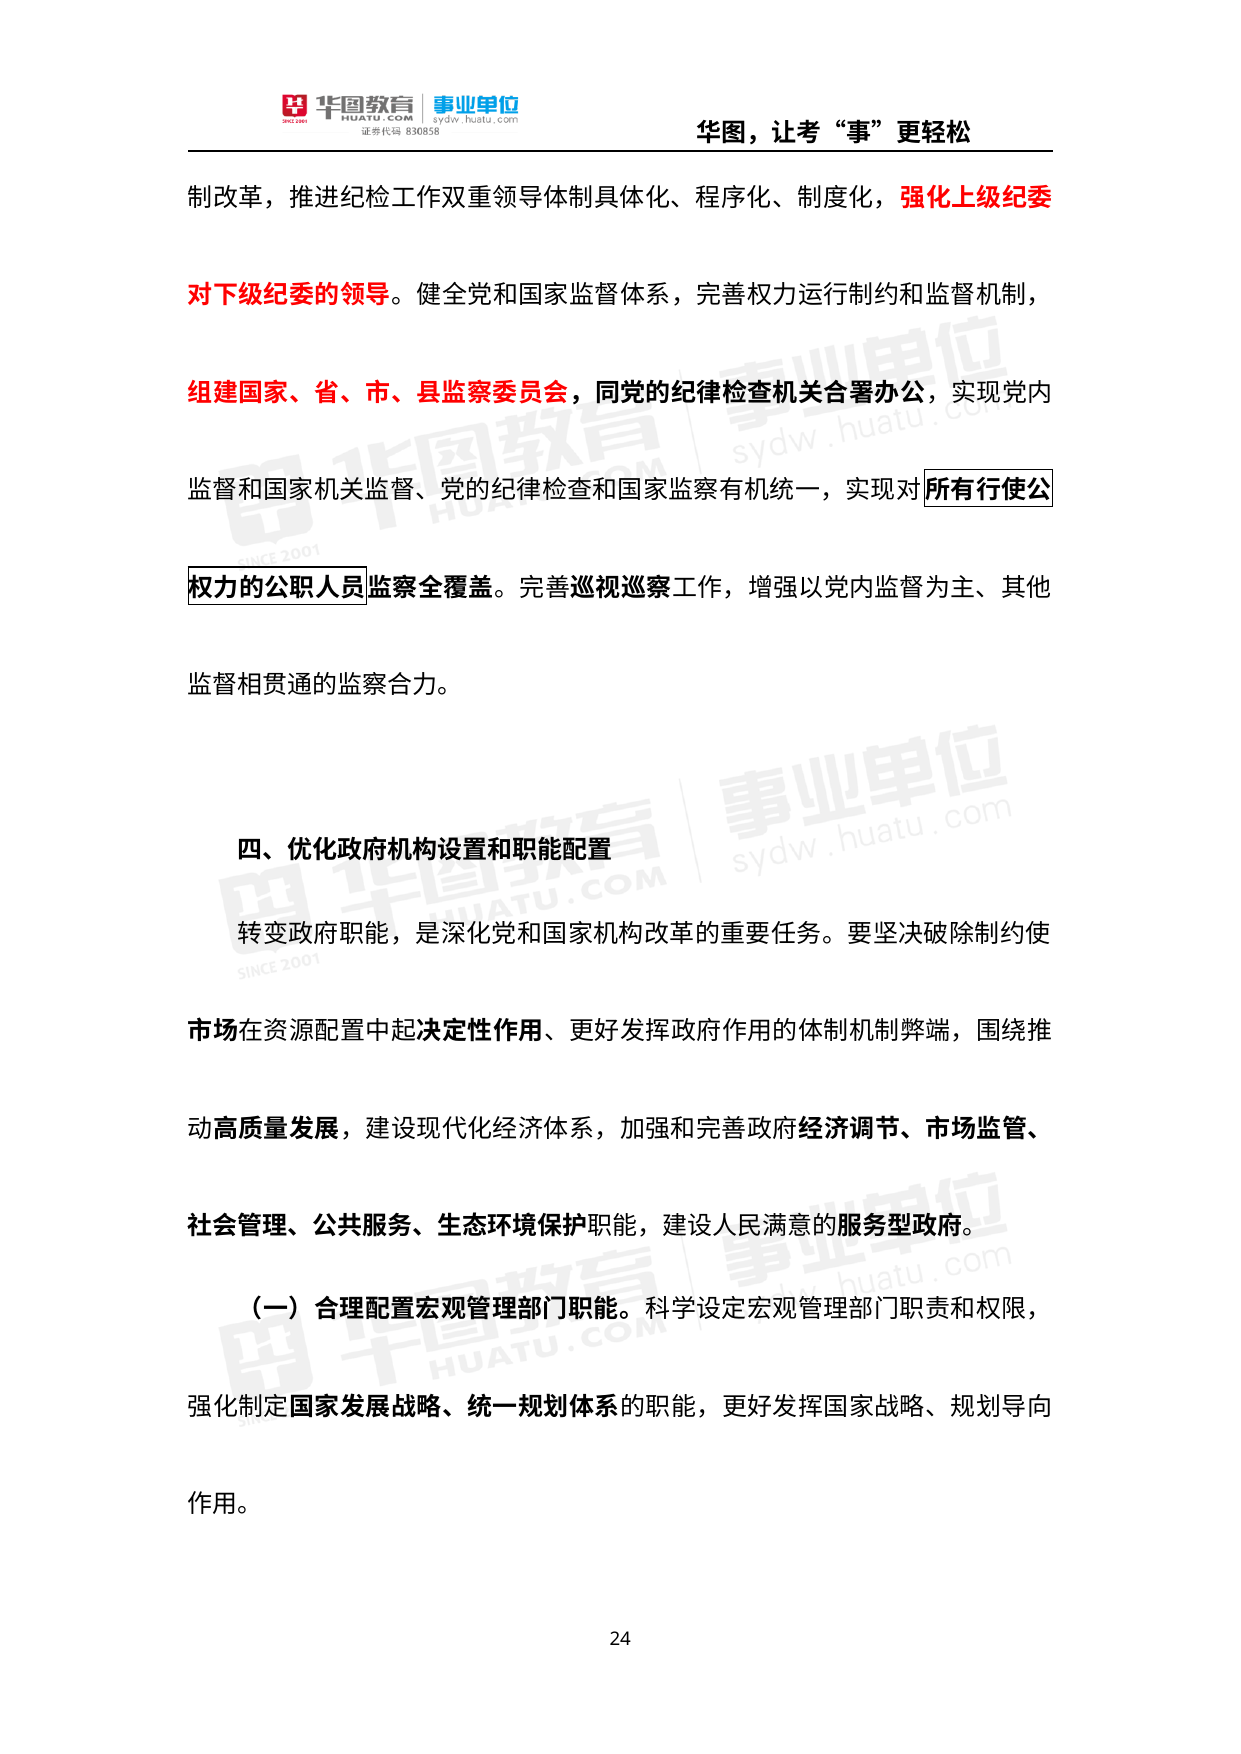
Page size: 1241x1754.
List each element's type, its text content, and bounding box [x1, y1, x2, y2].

text 四、优化政府机构设置和职能配置 [187, 816, 1053, 881]
picture [269, 88, 528, 142]
text 转变政府职能，是深化党和国家机构改革的重要任务。要坚决破除制约使市场在资源配置中起决定性作用、更好发挥政府作用的体制机制弊端，围绕推动高质量发展，建设现代化经济体系，加强和完善政府经济调节、市场监管、社会管理、公共服务、生态环境保护职能，建设人民满意的服务型政府。 [187, 899, 1053, 1256]
text （一）合理配置宏观管理部门职能。科学设定宏观管理部门职责和权限，强化制定国家发展战略、统一规划体系的职能，更好发挥国家战略、规划导向作用。 [187, 1274, 1053, 1534]
